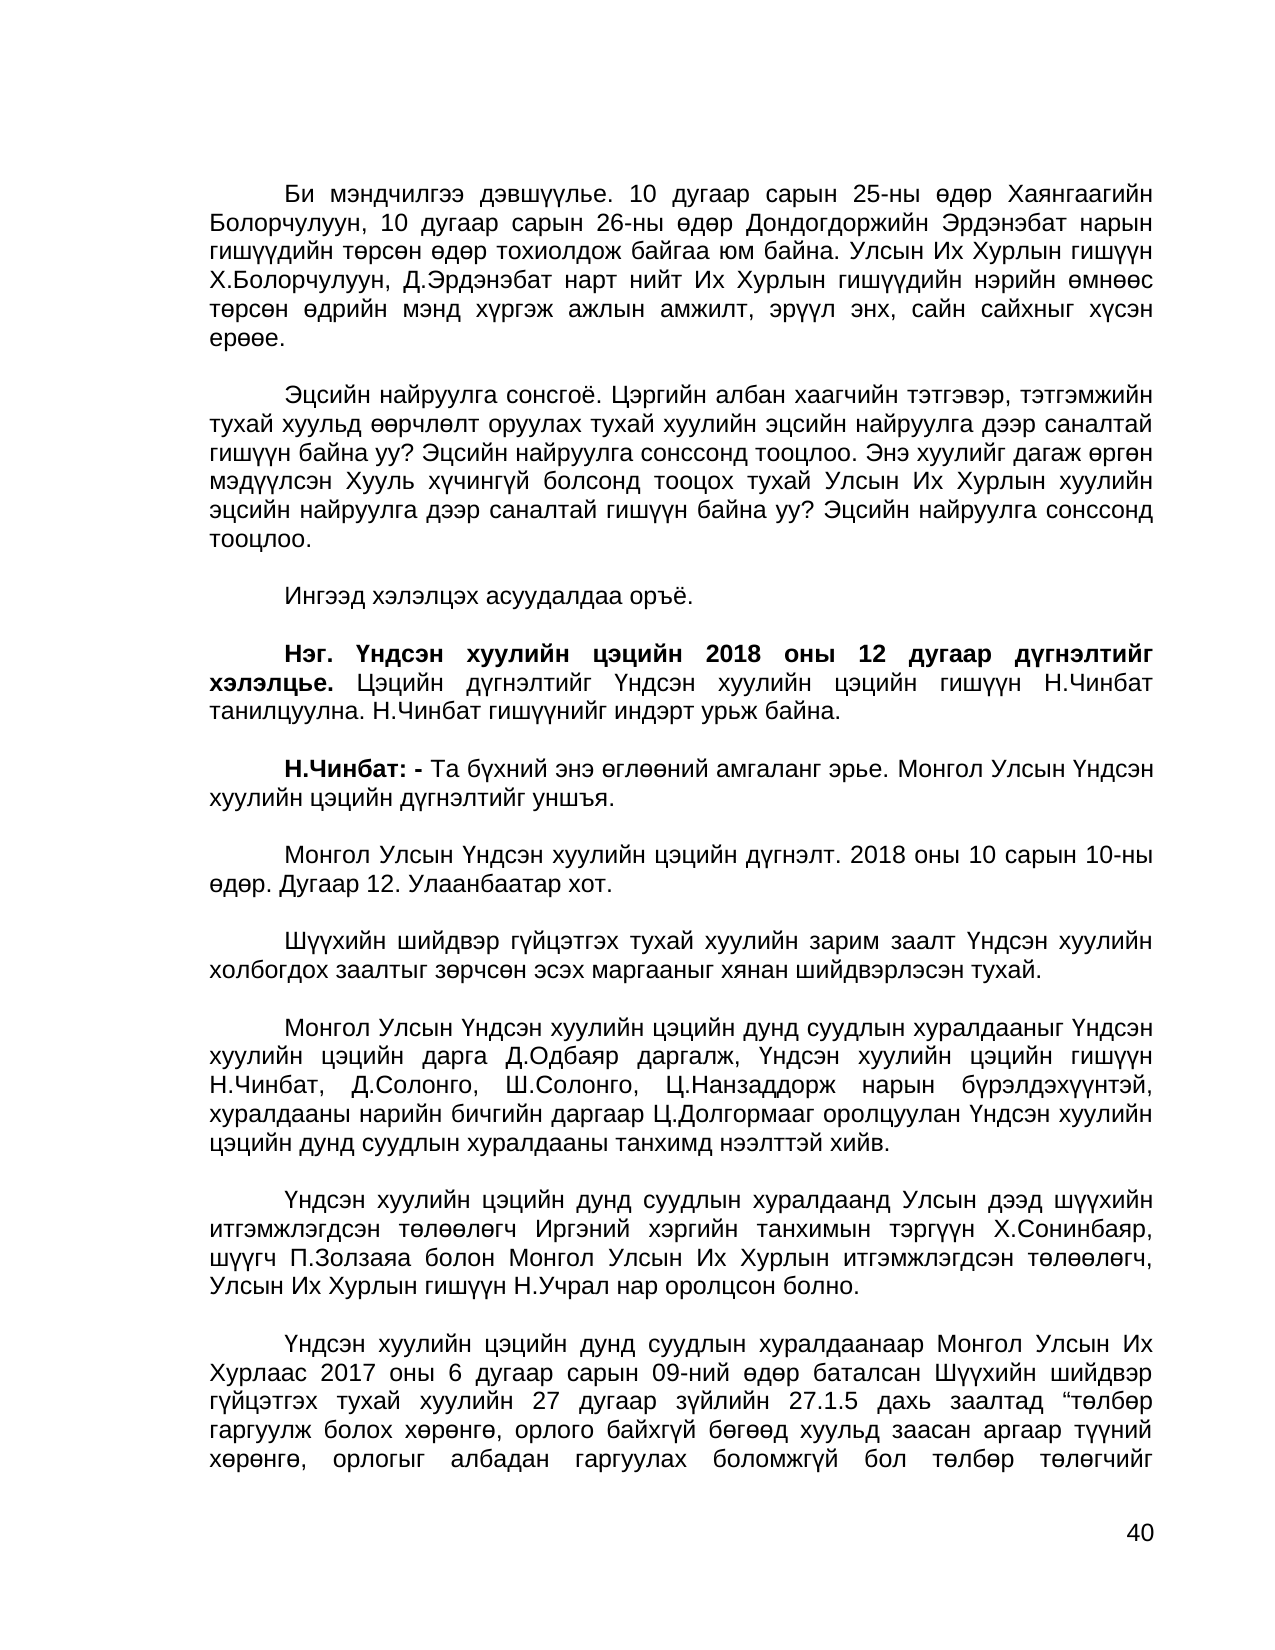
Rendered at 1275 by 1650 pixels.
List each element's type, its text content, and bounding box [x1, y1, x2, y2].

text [209, 1329, 1154, 1472]
text Эцсийн найруулга сонсгоё. Цэргийн албан хаагчийн тэтгэвэр, тэтгэмжийн тухай хуульд өөрчлөлт оруулах тухай хуулийн эцсийн найруулга дээр саналтай гишүүн байна уу? Эцсийн найруулга сонссонд тооцлоо. Энэ хуулийг дагаж өргөн мэдүүлсэн Хууль хүчингүй болсонд тооцох тухай Улсын Их Хурлын хуулийн эцсийн найруулга дээр саналтай гишүүн байна уу? Эцсийн найруулга сонссонд тооцлоо. [209, 380, 1154, 552]
text Нэг. Үндсэн хуулийн цэцийн 2018 оны 12 дугаар дүгнэлтийг хэлэлцье. Цэцийн дүгнэлтийг Үндсэн хуулийн цэцийн гишүүн Н.Чинбат танилцуулна. Н.Чинбат гишүүнийг индэрт урьж байна. [209, 639, 1154, 725]
text Шүүхийн шийдвэр гүйцэтгэх тухай хуулийн зарим заалт Үндсэн хуулийн холбогдох заалтыг зөрчсөн эсэх маргааныг хянан шийдвэрлэсэн тухай. [209, 926, 1154, 984]
text Монгол Улсын Үндсэн хуулийн цэцийн дүгнэлт. 2018 оны 10 сарын 10-ны өдөр. Дугаар 12. Улаанбаатар хот. [209, 840, 1154, 897]
text Ингээд хэлэлцэх асуудалдаа оръё. [209, 581, 1154, 610]
text Монгол Улсын Үндсэн хуулийн цэцийн дунд суудлын хуралдааныг Үндсэн хуулийн цэцийн дарга Д.Одбаяр даргалж, Үндсэн хуулийн цэцийн гишүүн Н.Чинбат, Д.Солонго, Ш.Солонго, Ц.Нанзаддорж нарын бүрэлдэхүүнтэй, хуралдааны нарийн бичгийн даргаар Ц.Долгормааг оролцуулан Үндсэн хуулийн цэцийн дунд суудлын хуралдааны танхимд нээлттэй хийв. [209, 1012, 1154, 1156]
text Үндсэн хуулийн цэцийн дунд суудлын хуралдаанд Улсын дээд шүүхийн итгэмжлэгдсэн төлөөлөгч Иргэний хэргийн танхимын тэргүүн Х.Сонинбаяр, шүүгч П.Золзаяа болон Монгол Улсын Их Хурлын итгэмжлэгдсэн төлөөлөгч, Улсын Их Хурлын гишүүн Н.Учрал нар оролцсон болно. [209, 1185, 1154, 1300]
text Би мэндчилгээ дэвшүүлье. 10 дугаар сарын 25-ны өдөр Хаянгаагийн Болорчулуун, 10 дугаар сарын 26-ны өдөр Дондогдоржийн Эрдэнэбат нарын гишүүдийн төрсөн өдөр тохиолдож байгаа юм байна. Улсын Их Хурлын гишүүн Х.Болорчулуун, Д.Эрдэнэбат нарт нийт Их Хурлын гишүүдийн нэрийн өмнөөс төрсөн өдрийн мэнд хүргэж ажлын амжилт, эрүүл энх, сайн сайхныг хүсэн ерөөе. [209, 179, 1154, 351]
text Н.Чинбат: - Та бүхний энэ өглөөний амгаланг эрье. Монгол Улсын Үндсэн хуулийн цэцийн дүгнэлтийг уншъя. [209, 754, 1154, 811]
